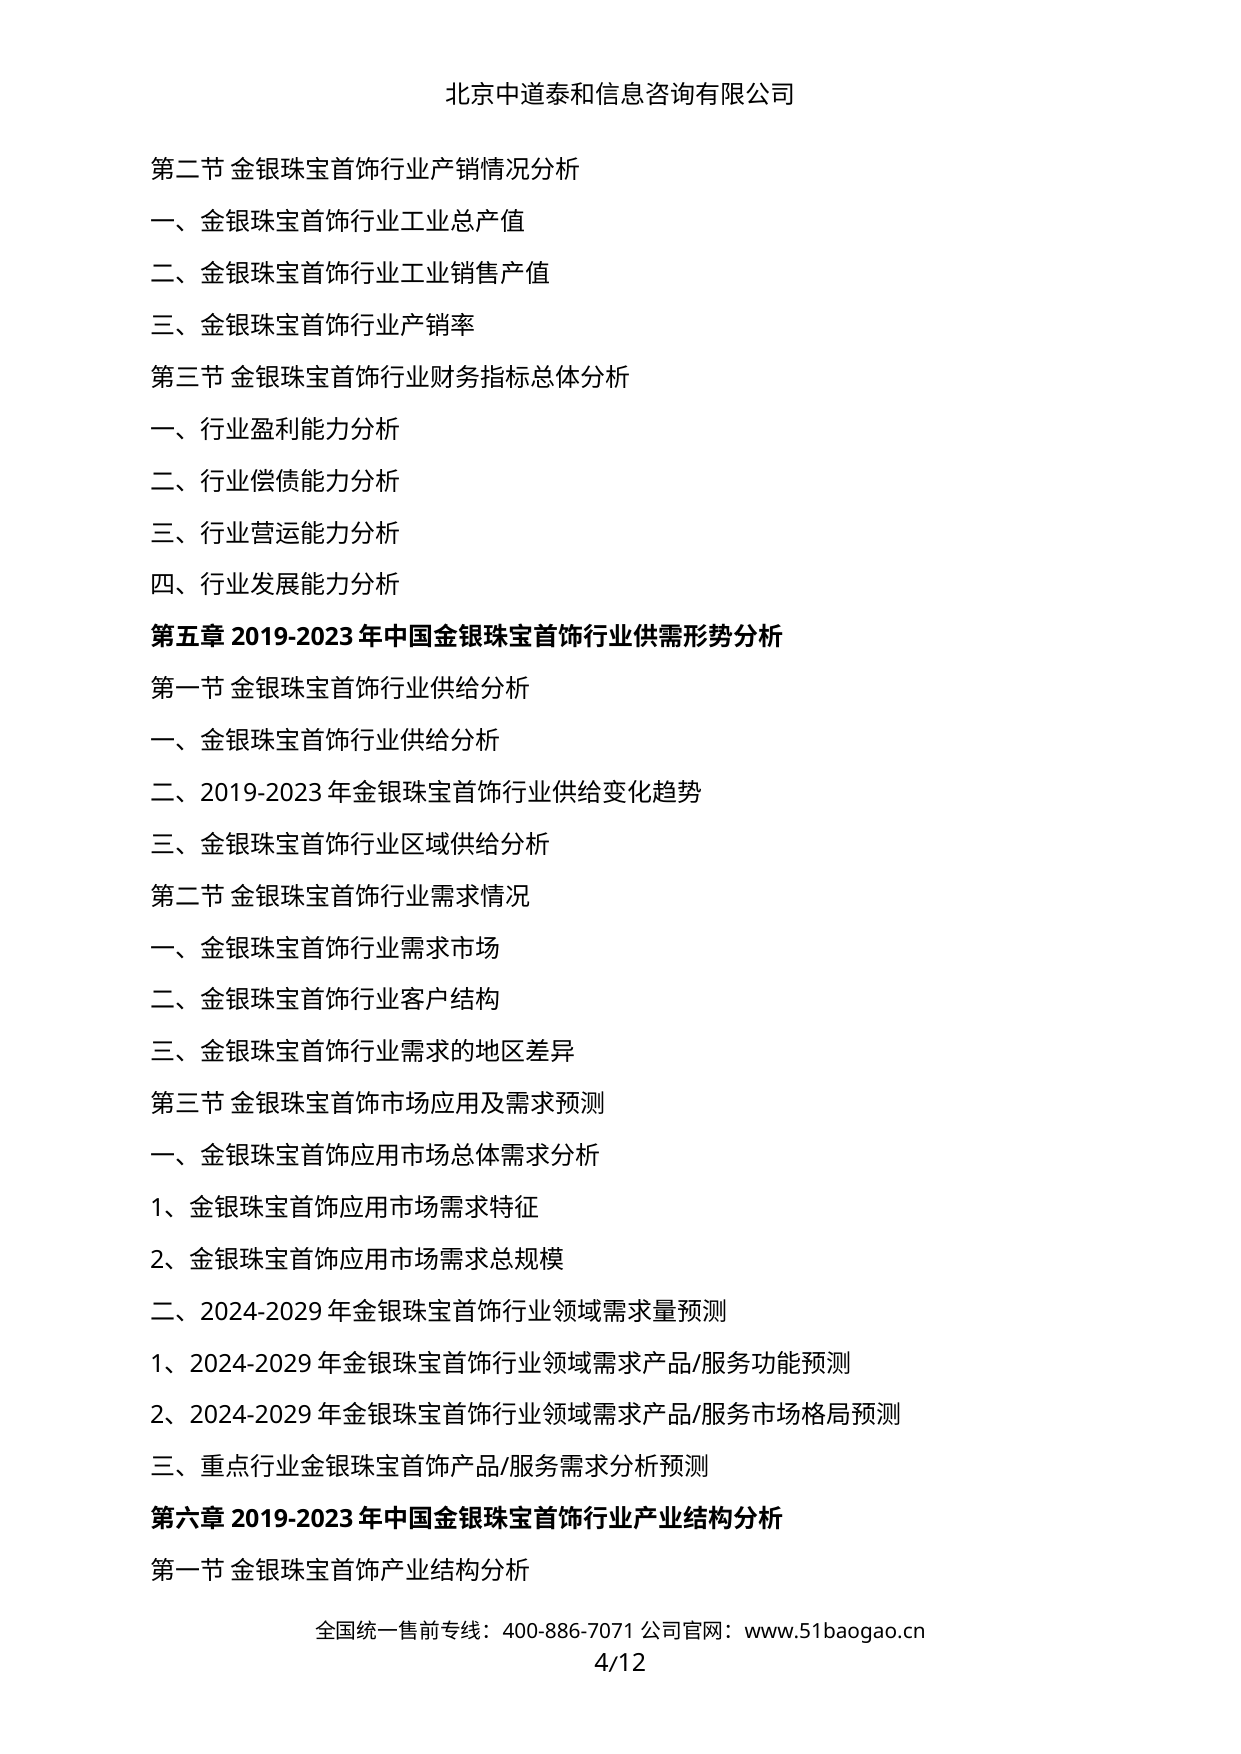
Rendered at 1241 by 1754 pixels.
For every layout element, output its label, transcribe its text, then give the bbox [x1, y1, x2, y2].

text 第二节 金银珠宝首饰行业需求情况 [150, 876, 1090, 912]
text 一、金银珠宝首饰应用市场总体需求分析 [150, 1136, 1090, 1172]
text 三、金银珠宝首饰行业区域供给分析 [150, 824, 1090, 861]
text 第一节 金银珠宝首饰行业供给分析 [150, 669, 1090, 705]
text 二、行业偿债能力分析 [150, 461, 1090, 497]
text 一、金银珠宝首饰行业工业总产值 [150, 202, 1090, 238]
text 二、金银珠宝首饰行业客户结构 [150, 980, 1090, 1016]
text 二、2019-2023年金银珠宝首饰行业供给变化趋势 [150, 772, 1090, 809]
text 第一节 金银珠宝首饰产业结构分析 [150, 1551, 1090, 1587]
text 1、2024-2029年金银珠宝首饰行业领域需求产品/服务功能预测 [150, 1343, 1090, 1379]
text 三、重点行业金银珠宝首饰产品/服务需求分析预测 [150, 1447, 1090, 1483]
text 三、金银珠宝首饰行业需求的地区差异 [150, 1032, 1090, 1068]
text 第六章 2019-2023年中国金银珠宝首饰行业产业结构分析 [150, 1499, 1090, 1535]
text 三、行业营运能力分析 [150, 513, 1090, 549]
text 二、2024-2029年金银珠宝首饰行业领域需求量预测 [150, 1291, 1090, 1327]
text 一、金银珠宝首饰行业需求市场 [150, 928, 1090, 964]
text 一、行业盈利能力分析 [150, 409, 1090, 446]
text 2、金银珠宝首饰应用市场需求总规模 [150, 1239, 1090, 1276]
text 三、金银珠宝首饰行业产销率 [150, 306, 1090, 342]
text 四、行业发展能力分析 [150, 565, 1090, 601]
text 第二节 金银珠宝首饰行业产销情况分析 [150, 150, 1090, 186]
text 第三节 金银珠宝首饰行业财务指标总体分析 [150, 357, 1090, 394]
text 2、2024-2029年金银珠宝首饰行业领域需求产品/服务市场格局预测 [150, 1395, 1090, 1431]
text 第五章 2019-2023年中国金银珠宝首饰行业供需形势分析 [150, 617, 1090, 653]
text 一、金银珠宝首饰行业供给分析 [150, 721, 1090, 757]
text 1、金银珠宝首饰应用市场需求特征 [150, 1187, 1090, 1224]
text 第三节 金银珠宝首饰市场应用及需求预测 [150, 1084, 1090, 1120]
text 二、金银珠宝首饰行业工业销售产值 [150, 254, 1090, 290]
